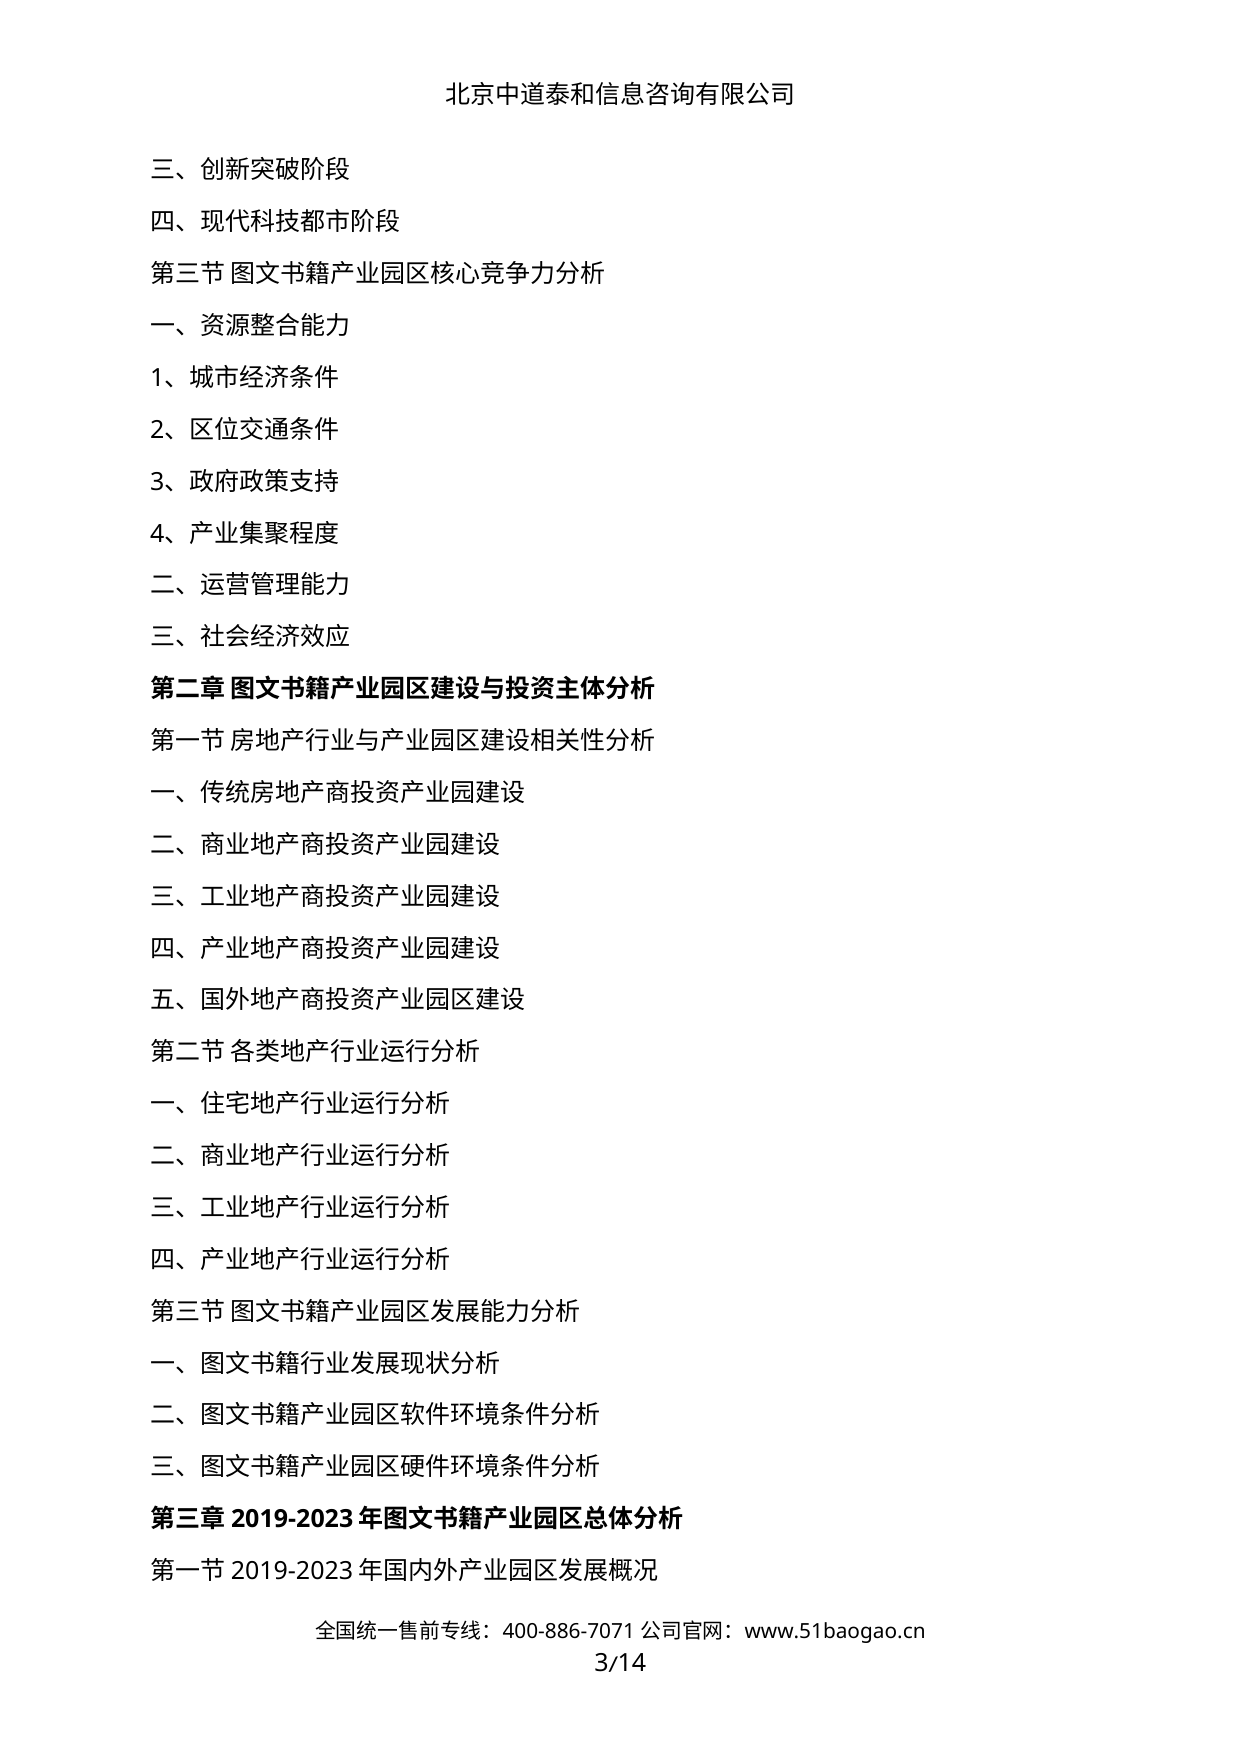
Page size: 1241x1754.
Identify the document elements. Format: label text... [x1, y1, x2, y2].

text 3、政府政策支持 [150, 461, 1090, 497]
text 第三节 图文书籍产业园区核心竞争力分析 [150, 254, 1090, 290]
text 第二节 各类地产行业运行分析 [150, 1032, 1090, 1068]
text 二、商业地产商投资产业园建设 [150, 824, 1090, 861]
text 一、住宅地产行业运行分析 [150, 1084, 1090, 1120]
text 第一节 2019-2023年国内外产业园区发展概况 [150, 1551, 1090, 1587]
text 三、工业地产商投资产业园建设 [150, 876, 1090, 912]
text 一、图文书籍行业发展现状分析 [150, 1343, 1090, 1379]
text 2、区位交通条件 [150, 409, 1090, 446]
text 一、资源整合能力 [150, 306, 1090, 342]
text 三、工业地产行业运行分析 [150, 1187, 1090, 1224]
text 第三章 2019-2023年图文书籍产业园区总体分析 [150, 1499, 1090, 1535]
text 三、创新突破阶段 [150, 150, 1090, 186]
text 一、传统房地产商投资产业园建设 [150, 772, 1090, 809]
text 1、城市经济条件 [150, 357, 1090, 394]
text 三、图文书籍产业园区硬件环境条件分析 [150, 1447, 1090, 1483]
text 三、社会经济效应 [150, 617, 1090, 653]
text 第二章 图文书籍产业园区建设与投资主体分析 [150, 669, 1090, 705]
text 第三节 图文书籍产业园区发展能力分析 [150, 1291, 1090, 1327]
text 二、商业地产行业运行分析 [150, 1136, 1090, 1172]
text 4、产业集聚程度 [150, 513, 1090, 549]
text 第一节 房地产行业与产业园区建设相关性分析 [150, 721, 1090, 757]
text 四、产业地产商投资产业园建设 [150, 928, 1090, 964]
text 二、运营管理能力 [150, 565, 1090, 601]
text 四、产业地产行业运行分析 [150, 1239, 1090, 1276]
text 二、图文书籍产业园区软件环境条件分析 [150, 1395, 1090, 1431]
text 四、现代科技都市阶段 [150, 202, 1090, 238]
text 五、国外地产商投资产业园区建设 [150, 980, 1090, 1016]
